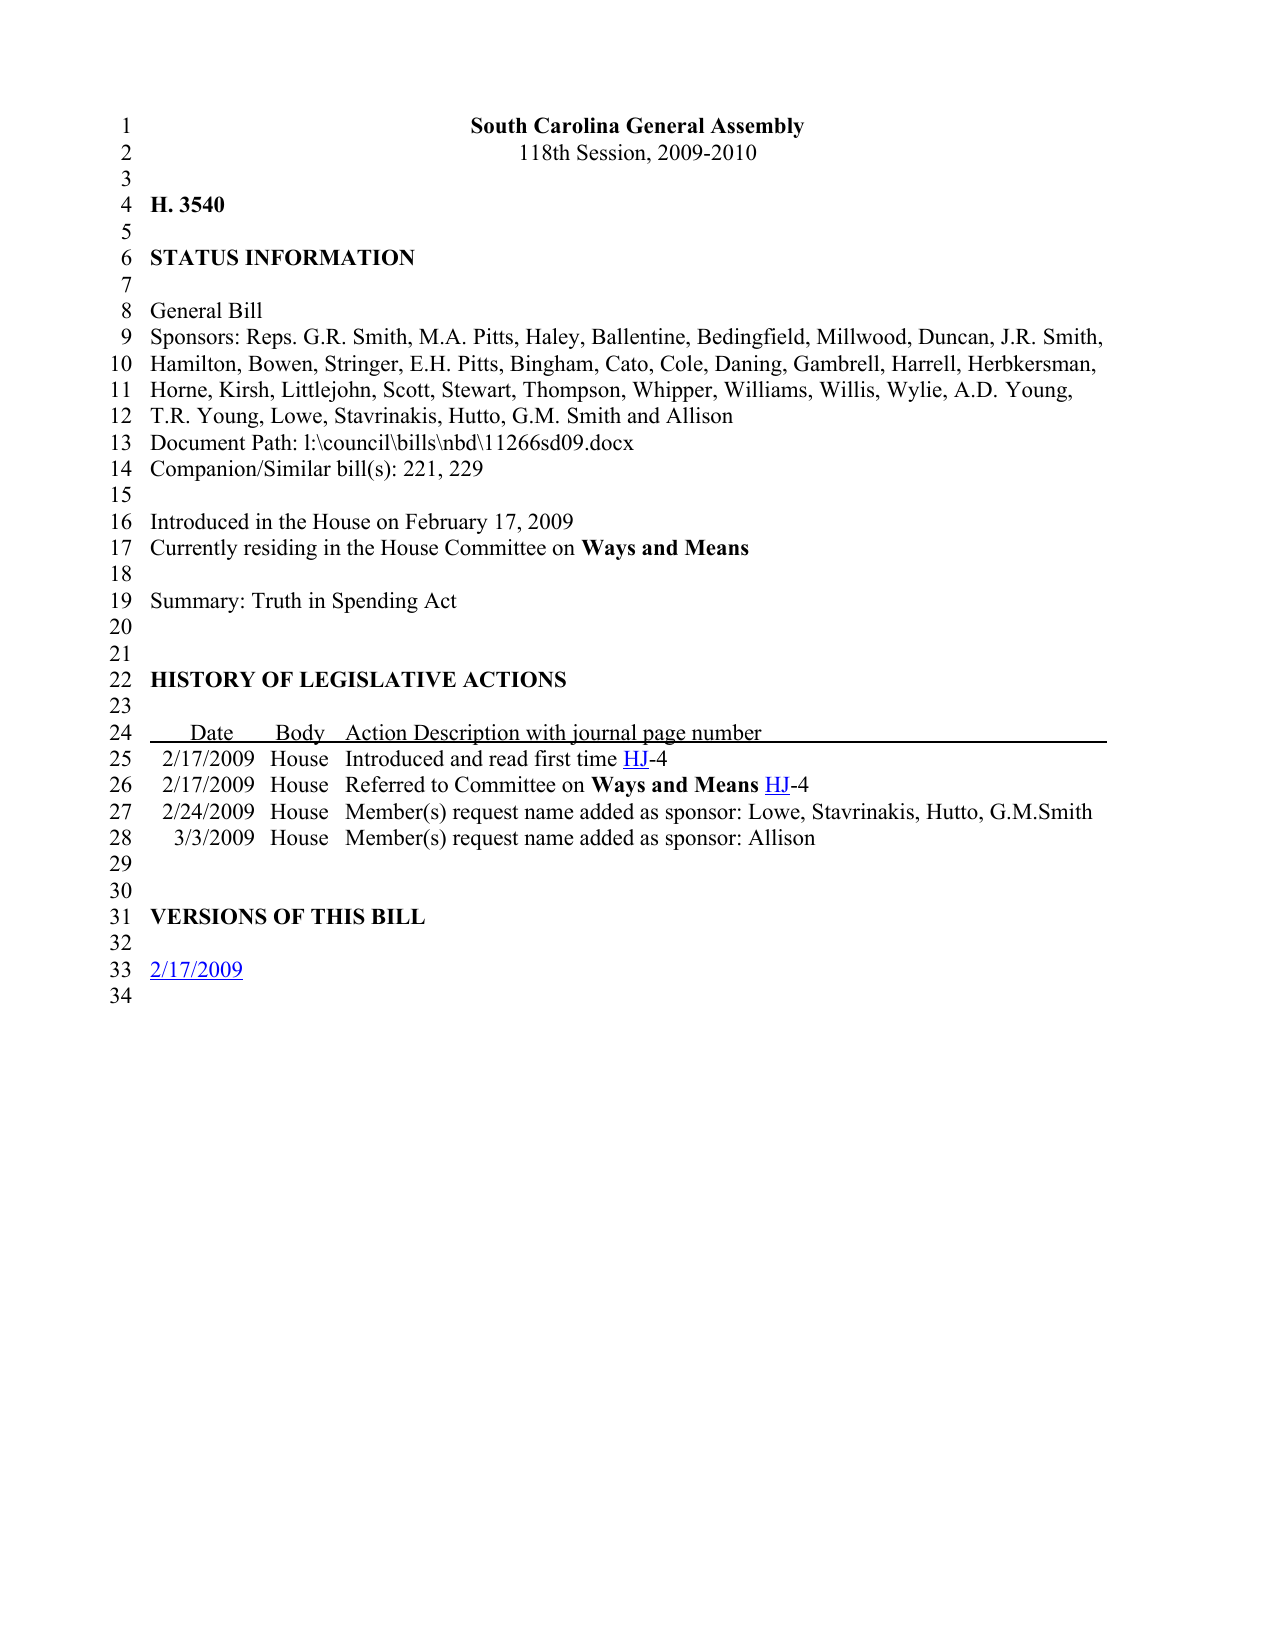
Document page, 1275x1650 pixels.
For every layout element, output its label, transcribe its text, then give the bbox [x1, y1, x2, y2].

text Document Path: l:\council\bills\nbd\11266sd09.docx [150, 429, 1125, 455]
text 118th Session, 2009-2010 [150, 139, 1125, 165]
text 2/17/2009 House Introduced and read first time HJ-4 [150, 745, 1125, 771]
text 2/17/2009 [150, 956, 1125, 982]
text 2/24/2009 House Member(s) request name added as sponsor: Lowe, Stavrinakis, Hutto, G.M.Smith [150, 798, 1125, 824]
text 3/3/2009 House Member(s) request name added as sponsor: Allison [150, 824, 1125, 850]
text Introduced in the House on February 17, 2009 [150, 508, 1125, 534]
text 2/17/2009 House Referred to Committee on Ways and Means HJ-4 [150, 771, 1125, 798]
text HISTORY OF LEGISLATIVE ACTIONS [150, 666, 1125, 692]
text Sponsors: Reps. G.R. Smith, M.A. Pitts, Haley, Ballentine, Bedingfield, Millwood, Duncan, J.R. Smith, Hamilton, Bowen, Stringer, E.H. Pitts, Bingham, Cato, Cole, Daning, Gambrell, Harrell, Herbkersman, Horne, Kirsh, Littlejohn, Scott, Stewart, Thompson, Whipper, Williams, Willis, Wylie, A.D. Young, T.R. Young, Lowe, Stavrinakis, Hutto, G.M. Smith and Allison [150, 323, 1125, 429]
text South Carolina General Assembly [150, 112, 1125, 139]
text Summary: Truth in Spending Act [150, 587, 1125, 613]
text Currently residing in the House Committee on Ways and Means [150, 534, 1125, 561]
text STATUS INFORMATION [150, 244, 1125, 271]
text General Bill [150, 297, 1125, 323]
text Companion/Similar bill(s): 221, 229 [150, 455, 1125, 481]
text VERSIONS OF THIS BILL [150, 903, 1125, 929]
text Date Body Action Description with journal page number [150, 719, 1125, 745]
text H. 3540 [150, 192, 1125, 218]
